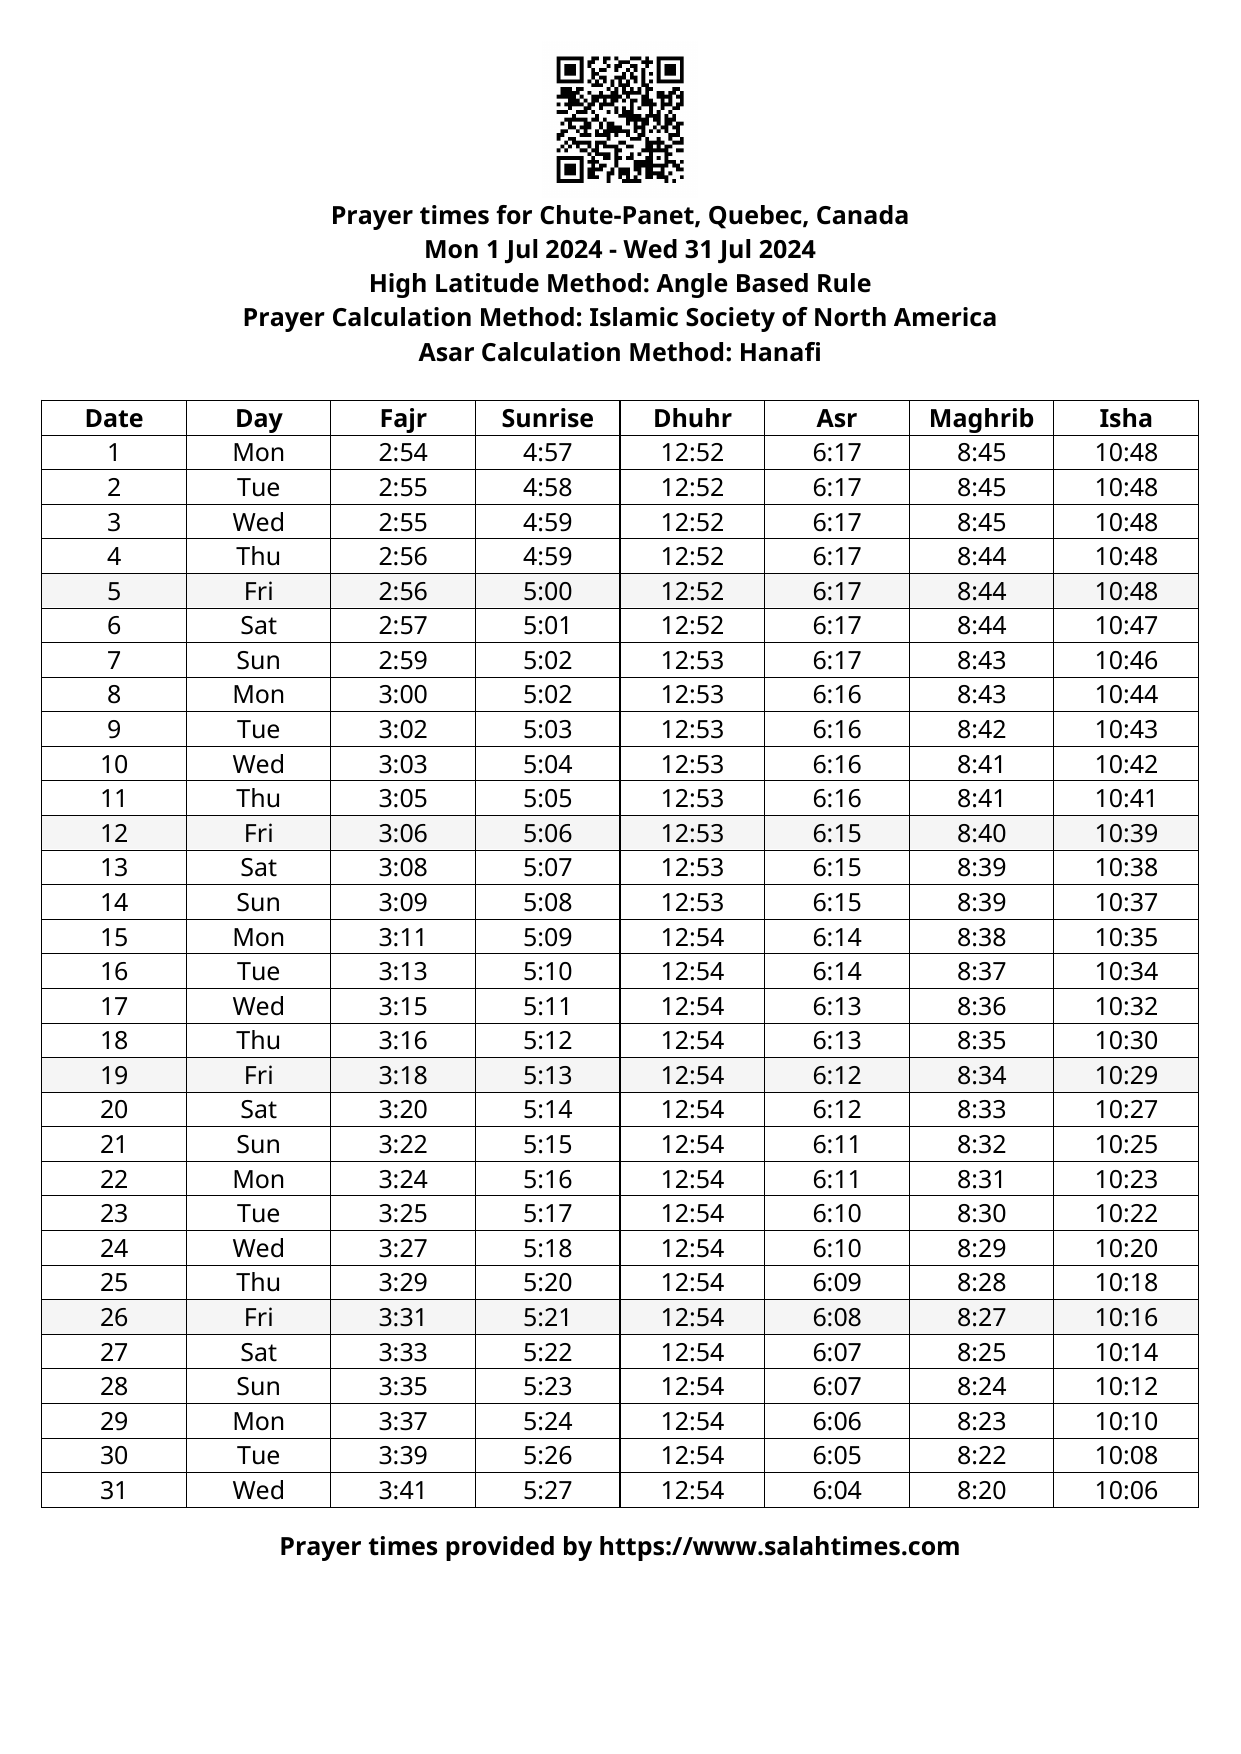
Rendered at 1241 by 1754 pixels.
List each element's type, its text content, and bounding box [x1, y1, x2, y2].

table_cell 8:44 [910, 539, 1053, 573]
table_cell 21 [42, 1127, 186, 1161]
table_cell 3:06 [331, 816, 475, 849]
text Prayer times provided by https://www.salahtimes.com [42, 1528, 1198, 1563]
table_cell 5:16 [476, 1162, 619, 1195]
table_cell 6 [42, 609, 186, 642]
table_cell 2:55 [331, 470, 475, 504]
table_cell 5:10 [476, 954, 619, 988]
table_cell 8:25 [910, 1335, 1053, 1368]
table_cell 10:25 [1054, 1127, 1198, 1161]
table_cell 2:57 [331, 609, 475, 642]
table_cell 11 [42, 781, 186, 815]
table_cell 6:16 [765, 747, 909, 780]
table_cell 26 [42, 1300, 186, 1334]
table_cell 12:53 [621, 816, 764, 849]
table_cell 12:52 [621, 574, 764, 607]
table_cell Fri [187, 816, 330, 849]
table_cell 31 [42, 1473, 186, 1507]
table_cell 10:38 [1054, 851, 1198, 884]
table_cell 8:20 [910, 1473, 1053, 1507]
table_cell 10:20 [1054, 1231, 1198, 1264]
table_cell 4:57 [476, 436, 619, 469]
table_cell 3:22 [331, 1127, 475, 1161]
text High Latitude Method: Angle Based Rule [42, 266, 1198, 300]
table_cell 5:21 [476, 1300, 619, 1334]
table_cell 6:04 [765, 1473, 909, 1507]
table_cell 14 [42, 885, 186, 919]
table_cell 10:39 [1054, 816, 1198, 849]
table_cell 10:32 [1054, 989, 1198, 1022]
table_cell 6:17 [765, 574, 909, 607]
table_cell 8:22 [910, 1439, 1053, 1472]
table_cell 5:02 [476, 678, 619, 711]
table_cell 3:27 [331, 1231, 475, 1264]
table_cell 6:17 [765, 505, 909, 538]
table_cell 8:38 [910, 920, 1053, 953]
table_cell 3:09 [331, 885, 475, 919]
table_cell Mon [187, 1404, 330, 1437]
table_cell 8:35 [910, 1024, 1053, 1057]
table_cell 8:45 [910, 470, 1053, 504]
text Asar Calculation Method: Hanafi [42, 334, 1198, 368]
table_cell 8:43 [910, 643, 1053, 677]
table_cell 16 [42, 954, 186, 988]
table_cell 5:22 [476, 1335, 619, 1368]
table_cell 10:48 [1054, 539, 1198, 573]
table_cell 6:14 [765, 954, 909, 988]
table_cell 3:02 [331, 712, 475, 746]
table_cell 8:31 [910, 1162, 1053, 1195]
table_cell 10:47 [1054, 609, 1198, 642]
table_cell Fri [187, 1058, 330, 1092]
table_cell 8:27 [910, 1300, 1053, 1334]
table_cell 4:58 [476, 470, 619, 504]
table_cell 10:37 [1054, 885, 1198, 919]
table_cell 29 [42, 1404, 186, 1437]
table_cell 5:03 [476, 712, 619, 746]
table_header Asr [765, 401, 909, 434]
table_cell Thu [187, 781, 330, 815]
table_cell 5:02 [476, 643, 619, 677]
table_cell 8:29 [910, 1231, 1053, 1264]
table_cell Tue [187, 1196, 330, 1230]
table_cell 3:25 [331, 1196, 475, 1230]
table_cell 6:08 [765, 1300, 909, 1334]
table_cell 6:15 [765, 816, 909, 849]
table_cell 8:30 [910, 1196, 1053, 1230]
table_cell 12:53 [621, 781, 764, 815]
table_cell 12:53 [621, 747, 764, 780]
table_cell 12:54 [621, 1058, 764, 1092]
table_cell 6:05 [765, 1439, 909, 1472]
table_cell 6:16 [765, 781, 909, 815]
table_cell 23 [42, 1196, 186, 1230]
table_cell 12:54 [621, 1300, 764, 1334]
table_cell 10:41 [1054, 781, 1198, 815]
table_cell 6:16 [765, 678, 909, 711]
table_cell 10:48 [1054, 436, 1198, 469]
table_cell 25 [42, 1266, 186, 1299]
text Mon 1 Jul 2024 - Wed 31 Jul 2024 [42, 232, 1198, 266]
table_header Maghrib [910, 401, 1053, 434]
table_cell 12:54 [621, 1439, 764, 1472]
table_cell 3:33 [331, 1335, 475, 1368]
table_cell 8:24 [910, 1369, 1053, 1403]
table_cell 10:44 [1054, 678, 1198, 711]
table_cell 12:52 [621, 470, 764, 504]
table_cell 10:23 [1054, 1162, 1198, 1195]
table_cell Wed [187, 747, 330, 780]
table_cell 6:12 [765, 1093, 909, 1126]
table_cell Thu [187, 1266, 330, 1299]
table_cell 8:23 [910, 1404, 1053, 1437]
table_cell 12:54 [621, 1404, 764, 1437]
table_cell 6:06 [765, 1404, 909, 1437]
table_cell 12:53 [621, 643, 764, 677]
table_cell 28 [42, 1369, 186, 1403]
table_cell Mon [187, 1162, 330, 1195]
table_cell 13 [42, 851, 186, 884]
table_cell Mon [187, 436, 330, 469]
table_cell 8:44 [910, 609, 1053, 642]
table_cell 2 [42, 470, 186, 504]
table_cell 6:15 [765, 885, 909, 919]
picture [542, 41, 699, 198]
table_cell 6:10 [765, 1196, 909, 1230]
table_cell 18 [42, 1024, 186, 1057]
table_cell 5:17 [476, 1196, 619, 1230]
table_cell 10 [42, 747, 186, 780]
table_cell 12:52 [621, 436, 764, 469]
table_cell Sun [187, 885, 330, 919]
text Prayer times for Chute-Panet, Quebec, Canada [42, 198, 1198, 232]
table_cell 12:54 [621, 1162, 764, 1195]
table_cell 12:53 [621, 885, 764, 919]
table_cell 3:35 [331, 1369, 475, 1403]
table_cell 5 [42, 574, 186, 607]
table_cell 10:22 [1054, 1196, 1198, 1230]
table_cell 5:08 [476, 885, 619, 919]
table_cell Sun [187, 1369, 330, 1403]
table_cell Sat [187, 1093, 330, 1126]
table_cell 10:42 [1054, 747, 1198, 780]
table_cell 7 [42, 643, 186, 677]
table_cell 8:32 [910, 1127, 1053, 1161]
table_cell 17 [42, 989, 186, 1022]
table_cell Tue [187, 1439, 330, 1472]
table_cell 10:12 [1054, 1369, 1198, 1403]
table_cell 5:07 [476, 851, 619, 884]
table_cell 5:06 [476, 816, 619, 849]
table_cell 10:43 [1054, 712, 1198, 746]
table_cell 12:54 [621, 1369, 764, 1403]
table_cell 10:14 [1054, 1335, 1198, 1368]
table_cell 3:24 [331, 1162, 475, 1195]
table_cell 5:01 [476, 609, 619, 642]
table_header Sunrise [476, 401, 619, 434]
table_cell Thu [187, 539, 330, 573]
table_cell 5:24 [476, 1404, 619, 1437]
table_cell 8:45 [910, 436, 1053, 469]
table_cell 12:54 [621, 1127, 764, 1161]
text Prayer Calculation Method: Islamic Society of North America [42, 300, 1198, 334]
table_cell 8:41 [910, 747, 1053, 780]
table_cell 3:05 [331, 781, 475, 815]
table_cell 3:16 [331, 1024, 475, 1057]
table_cell 12:53 [621, 712, 764, 746]
table_cell 6:07 [765, 1335, 909, 1368]
table_cell 12:54 [621, 989, 764, 1022]
table_cell 3:39 [331, 1439, 475, 1472]
table_cell 12 [42, 816, 186, 849]
table_cell 8:33 [910, 1093, 1053, 1126]
table_cell Tue [187, 712, 330, 746]
table_cell 6:12 [765, 1058, 909, 1092]
table_cell 10:48 [1054, 470, 1198, 504]
table_cell 12:52 [621, 539, 764, 573]
table_cell 10:06 [1054, 1473, 1198, 1507]
table_cell 2:56 [331, 574, 475, 607]
table_cell 6:13 [765, 1024, 909, 1057]
table_cell 10:30 [1054, 1024, 1198, 1057]
table_cell 15 [42, 920, 186, 953]
table_cell 3:08 [331, 851, 475, 884]
table_cell 6:11 [765, 1162, 909, 1195]
table_cell 5:20 [476, 1266, 619, 1299]
table_cell 12:53 [621, 851, 764, 884]
table_header Fajr [331, 401, 475, 434]
table_cell 6:15 [765, 851, 909, 884]
table_cell Wed [187, 1473, 330, 1507]
table_header Date [42, 401, 186, 434]
table_cell 5:15 [476, 1127, 619, 1161]
table_cell 6:09 [765, 1266, 909, 1299]
table_cell 4 [42, 539, 186, 573]
table_cell 6:17 [765, 643, 909, 677]
table_cell 3:37 [331, 1404, 475, 1437]
table_cell 5:09 [476, 920, 619, 953]
table_cell 5:26 [476, 1439, 619, 1472]
table_cell 8:39 [910, 885, 1053, 919]
table_cell Sat [187, 851, 330, 884]
table_cell 12:52 [621, 609, 764, 642]
table_cell 5:05 [476, 781, 619, 815]
table_cell 22 [42, 1162, 186, 1195]
table_cell 3:20 [331, 1093, 475, 1126]
table_cell 30 [42, 1439, 186, 1472]
table_cell 8:41 [910, 781, 1053, 815]
table_header Isha [1054, 401, 1198, 434]
table_cell 2:59 [331, 643, 475, 677]
table_cell 10:10 [1054, 1404, 1198, 1437]
table_cell 6:13 [765, 989, 909, 1022]
table_cell Mon [187, 920, 330, 953]
table_cell 8:34 [910, 1058, 1053, 1092]
table_cell 5:14 [476, 1093, 619, 1126]
table_cell 6:07 [765, 1369, 909, 1403]
table_cell 8 [42, 678, 186, 711]
table_cell 12:54 [621, 1024, 764, 1057]
table_cell 5:23 [476, 1369, 619, 1403]
table_cell 10:48 [1054, 505, 1198, 538]
table_header Day [187, 401, 330, 434]
table_cell 6:14 [765, 920, 909, 953]
table_cell 3:15 [331, 989, 475, 1022]
table_cell 2:56 [331, 539, 475, 573]
table_cell 3:13 [331, 954, 475, 988]
table_cell 10:18 [1054, 1266, 1198, 1299]
table_cell 6:17 [765, 609, 909, 642]
table_cell 12:54 [621, 1093, 764, 1126]
table_cell 5:13 [476, 1058, 619, 1092]
table_cell 5:12 [476, 1024, 619, 1057]
table_cell 1 [42, 436, 186, 469]
table_cell 12:52 [621, 505, 764, 538]
table_cell 3:18 [331, 1058, 475, 1092]
table_cell 8:28 [910, 1266, 1053, 1299]
table_cell 8:43 [910, 678, 1053, 711]
table_cell 3:03 [331, 747, 475, 780]
table_cell Wed [187, 989, 330, 1022]
table_cell 10:29 [1054, 1058, 1198, 1092]
table_cell 10:16 [1054, 1300, 1198, 1334]
table_cell 6:16 [765, 712, 909, 746]
table_cell 10:27 [1054, 1093, 1198, 1126]
table_cell Thu [187, 1024, 330, 1057]
table_cell 8:45 [910, 505, 1053, 538]
table_cell 9 [42, 712, 186, 746]
table_header Dhuhr [621, 401, 764, 434]
table_cell 24 [42, 1231, 186, 1264]
table_cell 10:34 [1054, 954, 1198, 988]
table_cell Wed [187, 505, 330, 538]
table_cell 6:10 [765, 1231, 909, 1264]
table_cell 3:00 [331, 678, 475, 711]
table_cell 3:41 [331, 1473, 475, 1507]
table_cell 12:54 [621, 1266, 764, 1299]
table_cell 5:04 [476, 747, 619, 780]
table_cell 5:18 [476, 1231, 619, 1264]
table_cell Tue [187, 470, 330, 504]
table_cell 19 [42, 1058, 186, 1092]
table_cell Fri [187, 574, 330, 607]
table_cell 3:11 [331, 920, 475, 953]
table_cell 12:54 [621, 1335, 764, 1368]
table_cell 2:55 [331, 505, 475, 538]
table_cell 5:00 [476, 574, 619, 607]
table_cell 12:54 [621, 1196, 764, 1230]
table_cell Sun [187, 1127, 330, 1161]
table_cell 8:39 [910, 851, 1053, 884]
table_cell Sat [187, 609, 330, 642]
table_cell 8:37 [910, 954, 1053, 988]
table_cell 8:42 [910, 712, 1053, 746]
table_cell 6:17 [765, 470, 909, 504]
table_cell Sat [187, 1335, 330, 1368]
table_cell 10:08 [1054, 1439, 1198, 1472]
table_cell 20 [42, 1093, 186, 1126]
table_cell 8:40 [910, 816, 1053, 849]
table_cell Fri [187, 1300, 330, 1334]
table_cell 12:53 [621, 678, 764, 711]
table_cell 2:54 [331, 436, 475, 469]
table_cell 6:11 [765, 1127, 909, 1161]
table_cell 5:11 [476, 989, 619, 1022]
table_cell Sun [187, 643, 330, 677]
table_cell 4:59 [476, 505, 619, 538]
table_cell 10:35 [1054, 920, 1198, 953]
table_cell 12:54 [621, 920, 764, 953]
table_cell Mon [187, 678, 330, 711]
table_cell 3:29 [331, 1266, 475, 1299]
table_cell 12:54 [621, 954, 764, 988]
table_cell 27 [42, 1335, 186, 1368]
table_cell 10:46 [1054, 643, 1198, 677]
table_cell 12:54 [621, 1231, 764, 1264]
table_cell 3:31 [331, 1300, 475, 1334]
table_cell 10:48 [1054, 574, 1198, 607]
table_cell 8:44 [910, 574, 1053, 607]
table_cell 12:54 [621, 1473, 764, 1507]
table_cell Tue [187, 954, 330, 988]
table_cell 6:17 [765, 539, 909, 573]
table_cell 5:27 [476, 1473, 619, 1507]
table_cell 6:17 [765, 436, 909, 469]
table_cell 3 [42, 505, 186, 538]
table_cell 8:36 [910, 989, 1053, 1022]
table_cell 4:59 [476, 539, 619, 573]
table_cell Wed [187, 1231, 330, 1264]
